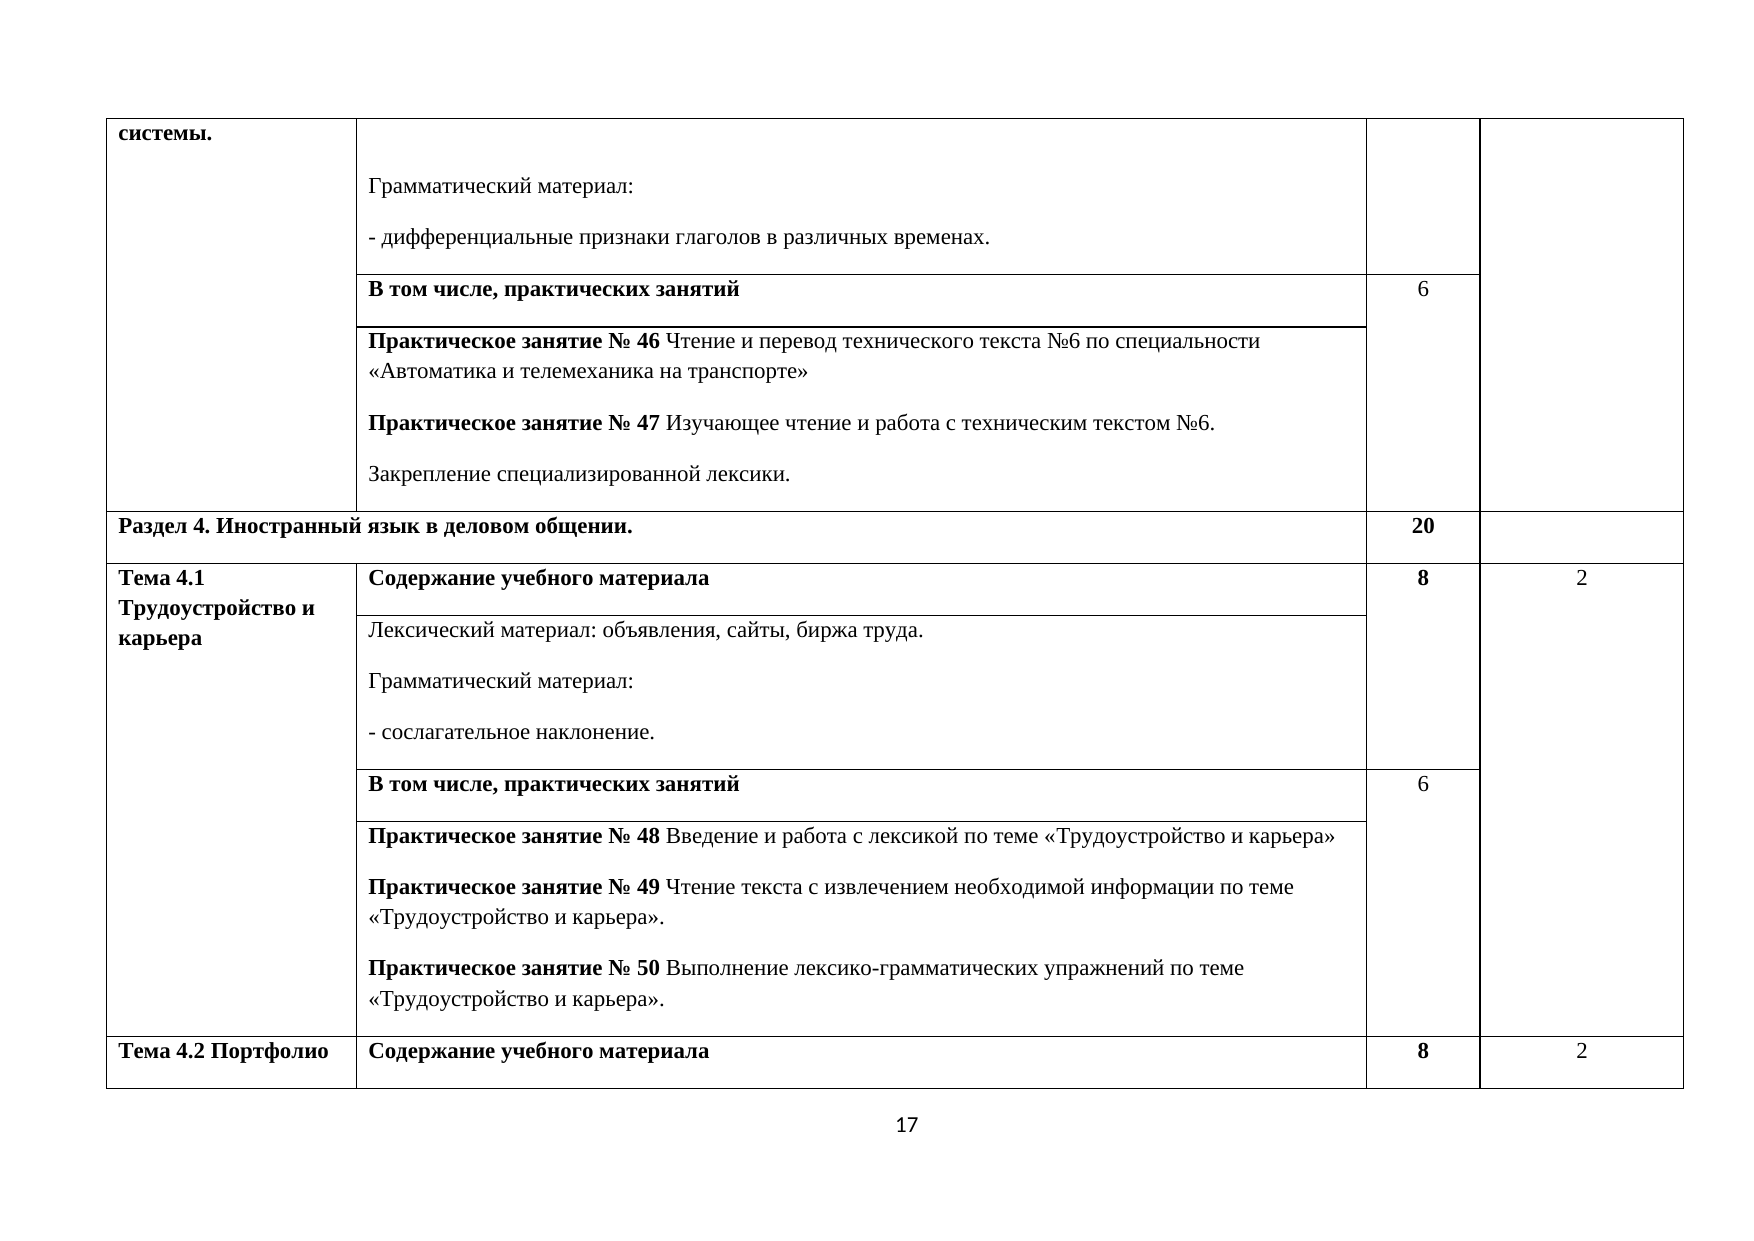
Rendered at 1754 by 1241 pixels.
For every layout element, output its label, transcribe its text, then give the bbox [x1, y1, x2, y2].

table_cell Тема 4.1 Трудоустройство и карьера [107, 564, 356, 1036]
table_cell Практическое занятие № 48 Введение и работа с лексикой по теме «Трудоустройство и карьера» Практическое занятие № 49 Чтение текста с извлечением необходимой информации по теме «Трудоустройство и карьера». Практическое занятие № 50 Выполнение лексико-грамматических упражнений по теме «Трудоустройство и карьера». [357, 822, 1366, 1036]
table_cell [1481, 512, 1683, 563]
table_cell 8 [1367, 564, 1479, 769]
table_cell 20 [1367, 512, 1479, 563]
table_cell 8 [1367, 1037, 1479, 1088]
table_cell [107, 1037, 356, 1088]
table_cell Содержание учебного материала [357, 564, 1366, 615]
table_cell 6 [1367, 770, 1479, 1036]
table_cell 2 [1481, 1037, 1683, 1088]
table_cell Содержание учебного материала [357, 1037, 1366, 1088]
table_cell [357, 119, 1366, 274]
table_cell В том числе, практических занятий [357, 275, 1366, 326]
table_cell Практическое занятие № 46 Чтение и перевод технического текста №6 по специальности «Автоматика и телемеханика на транспорте» Практическое занятие № 47 Изучающее чтение и работа с техническим текстом №6. Закрепление специализированной лексики. [357, 328, 1366, 511]
table_cell В том числе, практических занятий [357, 770, 1366, 821]
table_cell Раздел 4. Иностранный язык в деловом общении. [107, 512, 1366, 563]
table_cell 2 [1481, 564, 1683, 1036]
table_cell Лексический материал: объявления, сайты, биржа труда. Грамматический материал: - сослагательное наклонение. [357, 616, 1366, 769]
table_cell 6 [1367, 275, 1479, 511]
